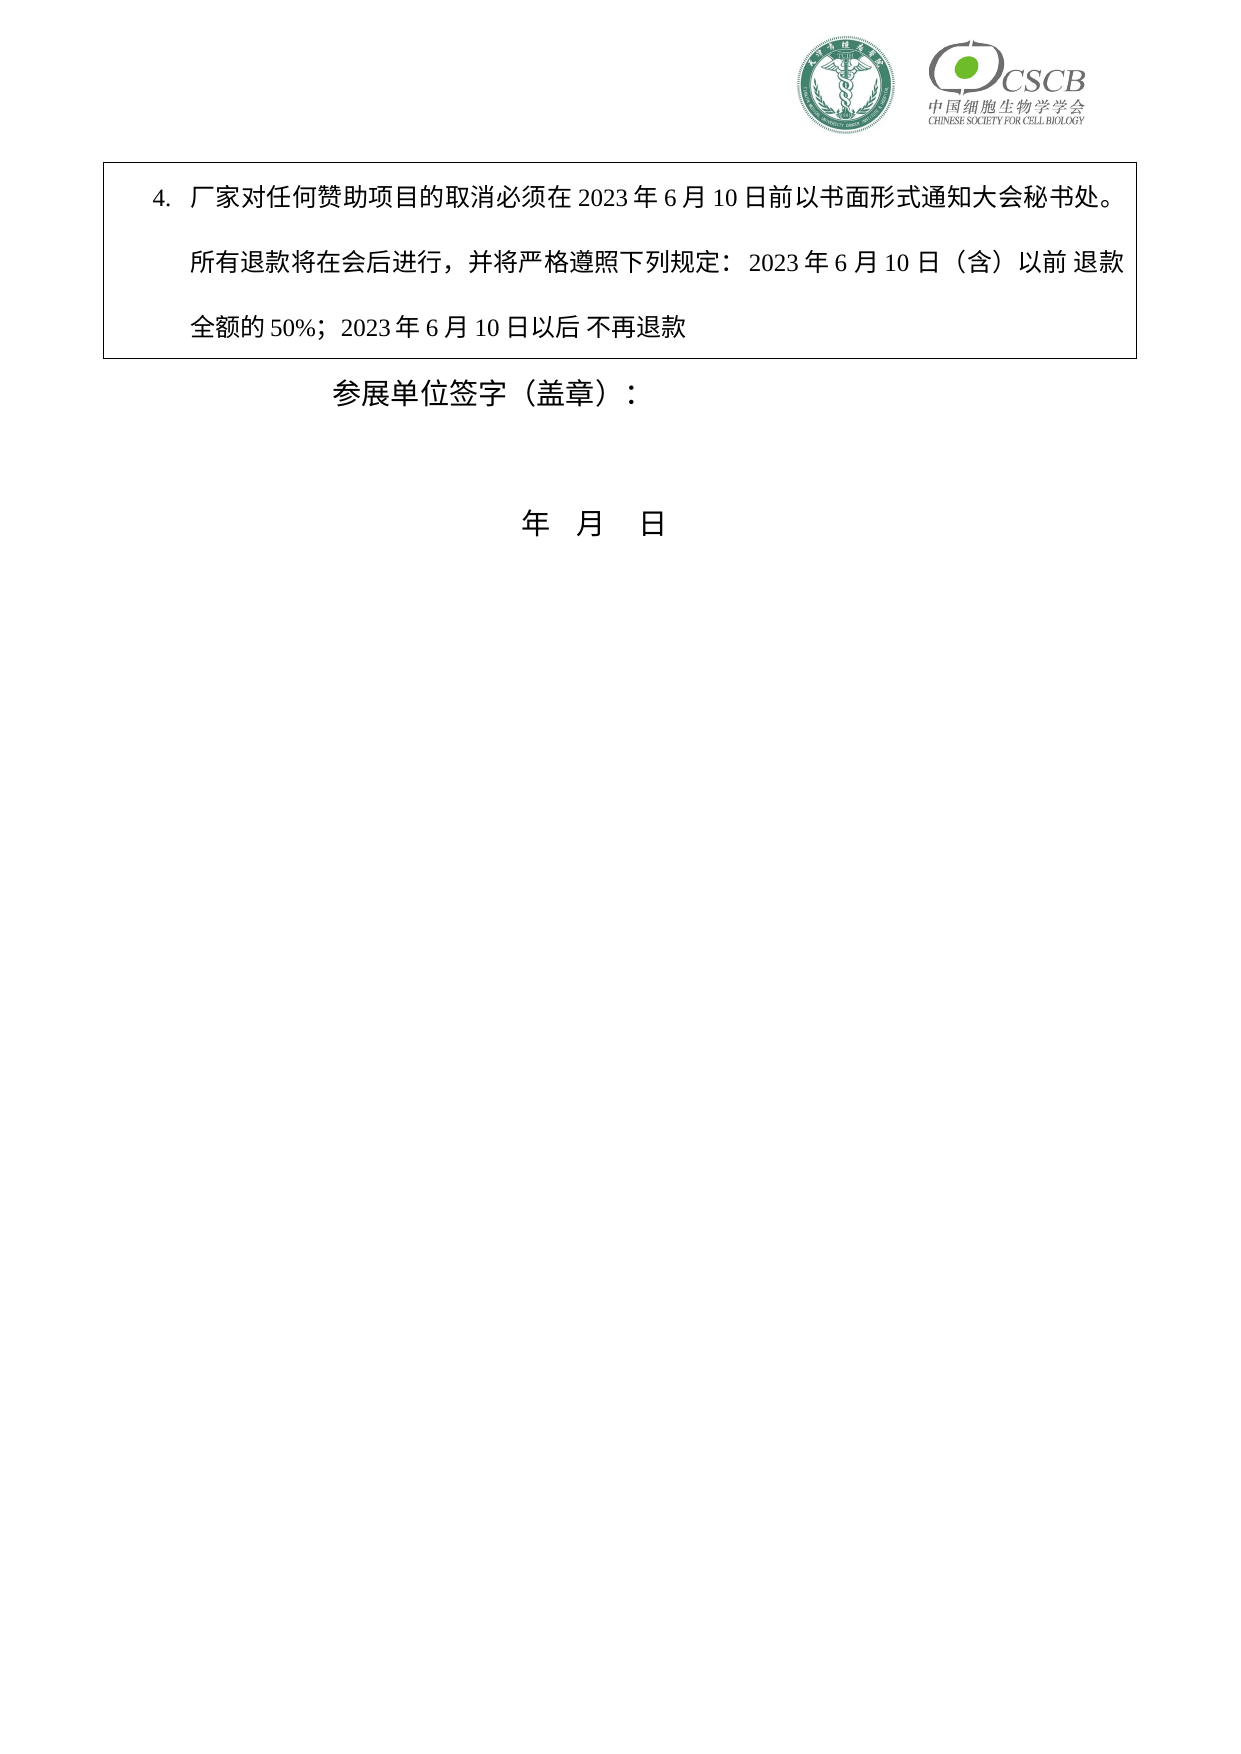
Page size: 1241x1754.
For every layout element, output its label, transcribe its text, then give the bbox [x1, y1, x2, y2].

text 参展单位签字（盖章）： 年 月 日 [142, 359, 1098, 554]
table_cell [104, 163, 1136, 358]
picture [926, 36, 1087, 126]
picture [795, 33, 897, 135]
